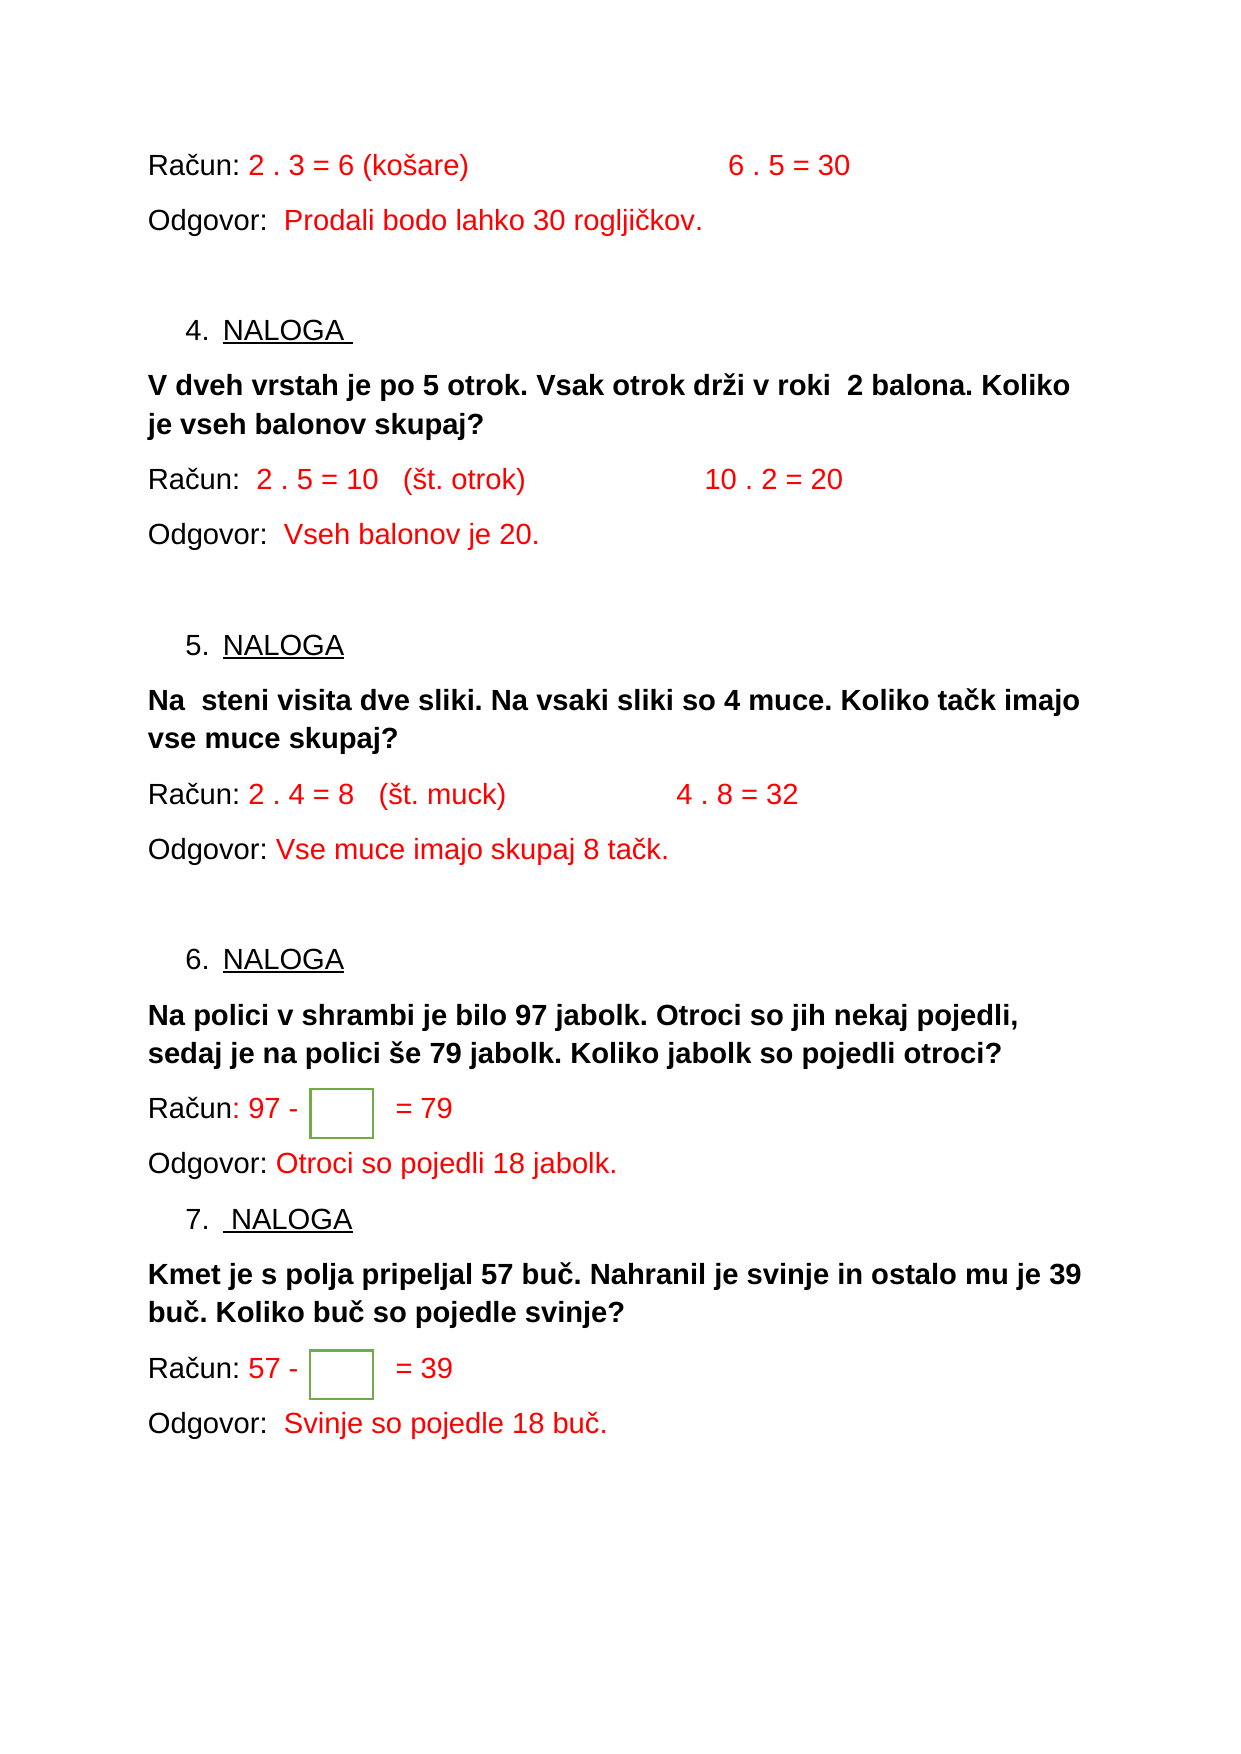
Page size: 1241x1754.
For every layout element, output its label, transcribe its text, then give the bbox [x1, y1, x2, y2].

list NALOGA [185, 628, 1093, 661]
text Račun: 2 . 5 = 10 (št. otrok) 10 . 2 = 20 [148, 462, 1093, 496]
text Na polici v shrambi je bilo 97 jabolk. Otroci so jih nekaj pojedli, sedaj je na polici še 79 jabolk. Koliko jabolk so pojedli otroci? [148, 998, 1093, 1070]
list NALOGA [185, 942, 1093, 976]
list NALOGA [185, 1202, 1093, 1235]
text V dveh vrstah je po 5 otrok. Vsak otrok drži v roki 2 balona. Koliko je vseh balonov skupaj? [148, 368, 1093, 441]
text Na steni visita dve sliki. Na vsaki sliki so 4 muce. Koliko tačk imajo vse muce skupaj? [148, 683, 1093, 755]
text Račun: 97 - = 79 [374, 1091, 1093, 1125]
text Račun: 2 . 4 = 8 (št. muck) 4 . 8 = 32 [148, 777, 1093, 810]
text Račun: 57 - = 39 [374, 1351, 1093, 1384]
text Kmet je s polja pripeljal 57 buč. Nahranil je svinje in ostalo mu je 39 buč. Koliko buč so pojedle svinje? [148, 1257, 1093, 1329]
text Račun: 2 . 3 = 6 (košare) 6 . 5 = 30 [148, 148, 1093, 181]
text Odgovor: Otroci so pojedli 18 jabolk. [148, 1147, 1093, 1180]
text Odgovor: Vse muce imajo skupaj 8 tačk. [148, 832, 1093, 866]
text Odgovor: Prodali bodo lahko 30 rogljičkov. [148, 203, 1093, 236]
text Račun: 97 - = 79 [148, 1091, 309, 1125]
text Odgovor: Vseh balonov je 20. [148, 517, 1093, 551]
text Odgovor: Svinje so pojedle 18 buč. [148, 1406, 1093, 1439]
text Račun: 57 - = 39 [148, 1351, 309, 1384]
list NALOGA [185, 313, 1093, 347]
